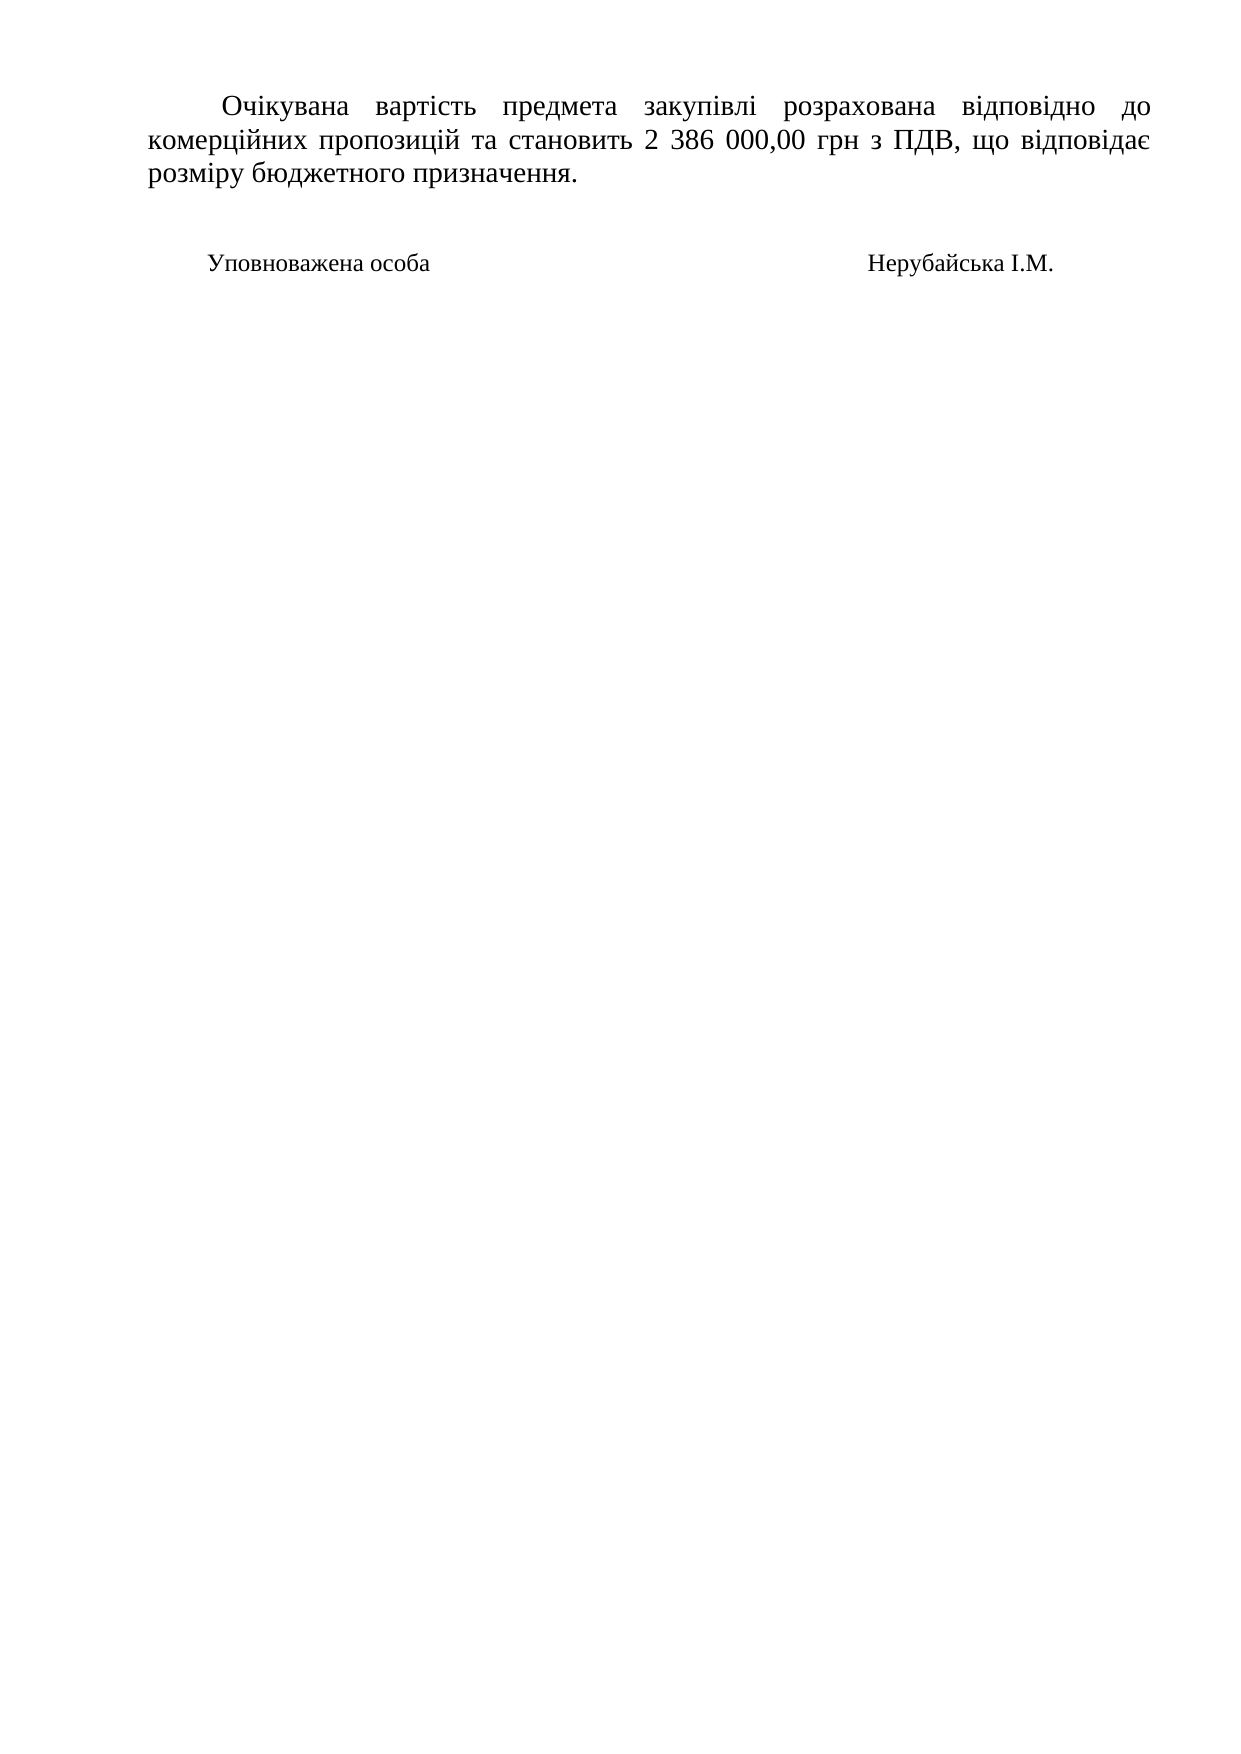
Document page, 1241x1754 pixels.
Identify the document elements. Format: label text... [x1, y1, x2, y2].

text Уповноважена особа Нерубайська І.М. [148, 248, 1141, 277]
text Очікувана вартість предмета закупівлі розрахована відповідно до комерційних пропозицій та становить 2 386 000,00 грн з ПДВ, що відповідає розміру бюджетного призначення. [148, 88, 1152, 189]
